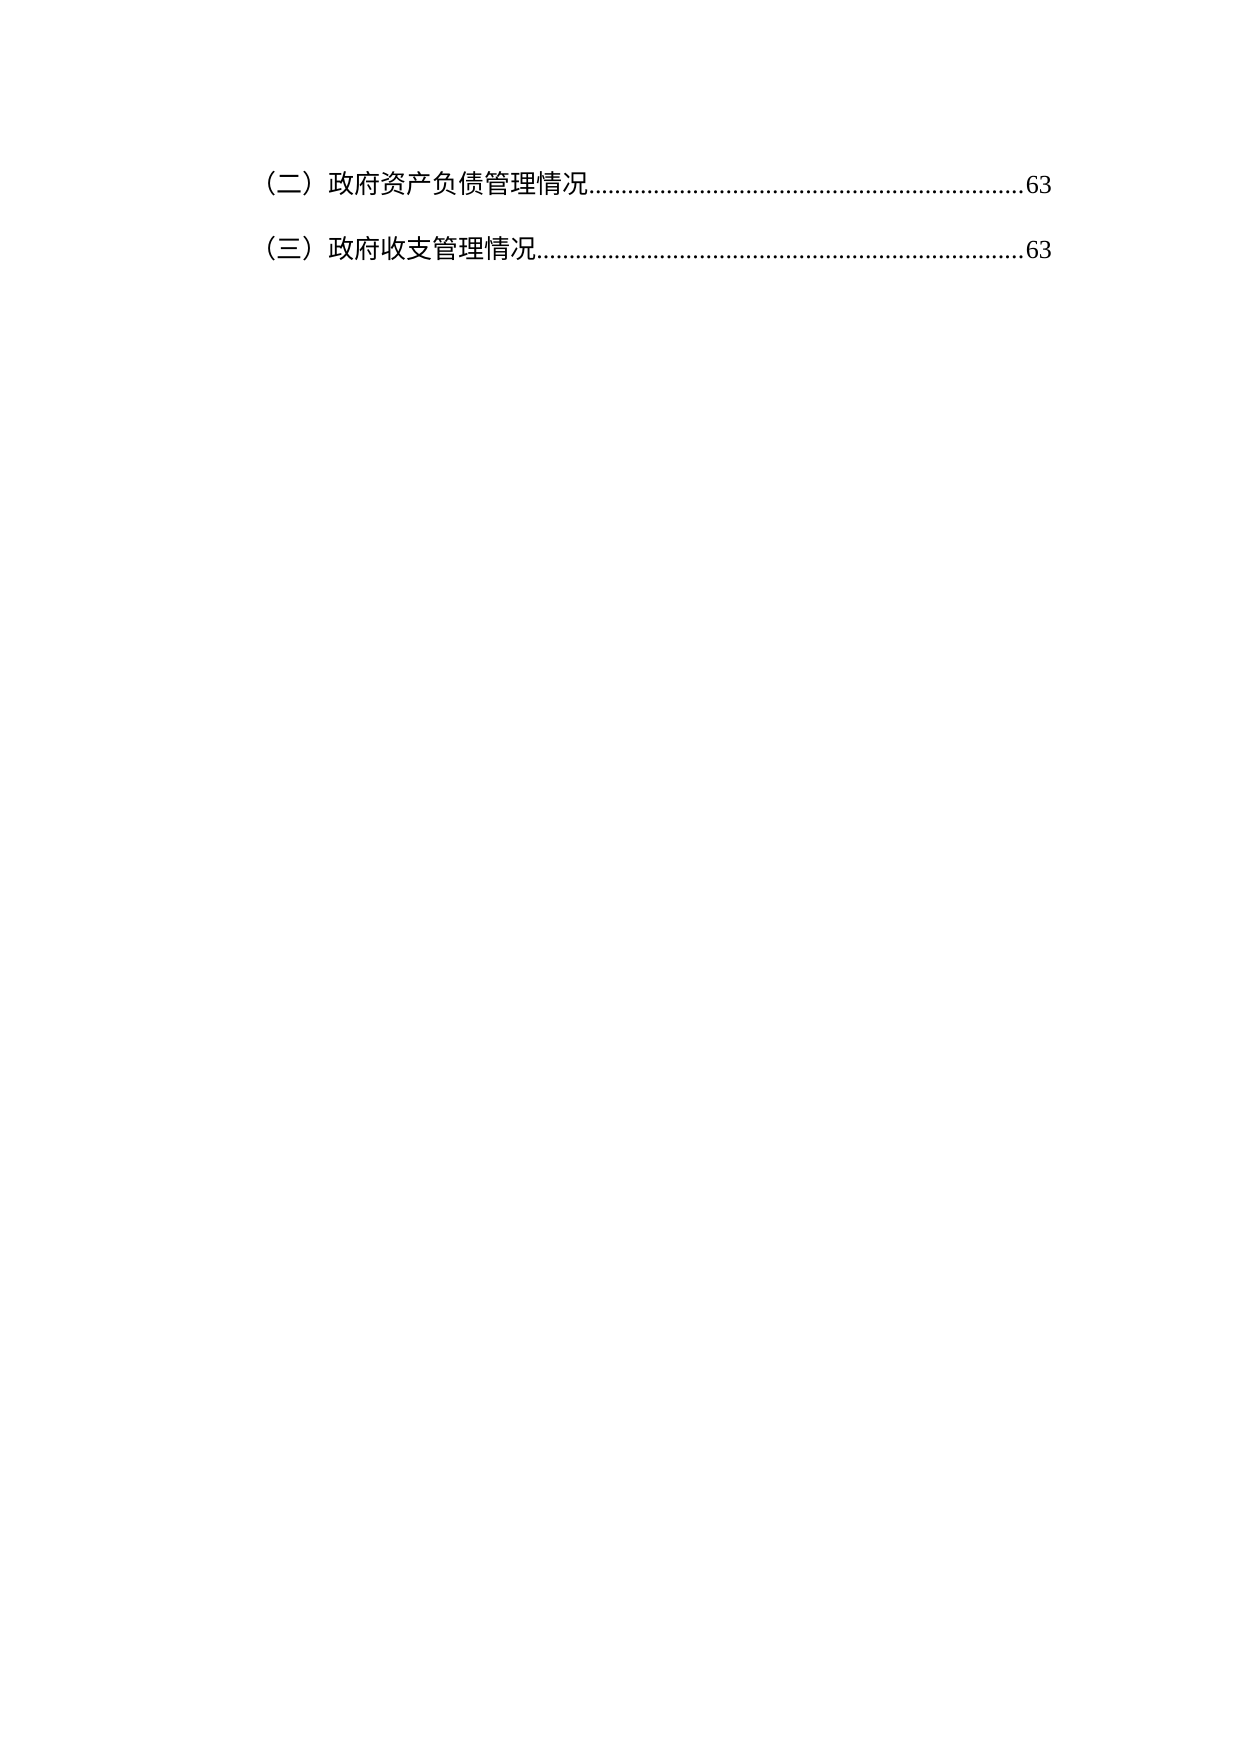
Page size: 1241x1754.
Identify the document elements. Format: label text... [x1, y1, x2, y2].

text （二）政府资产负债管理情况 63 [250, 150, 1053, 215]
text （三）政府收支管理情况 63 [250, 215, 1053, 280]
